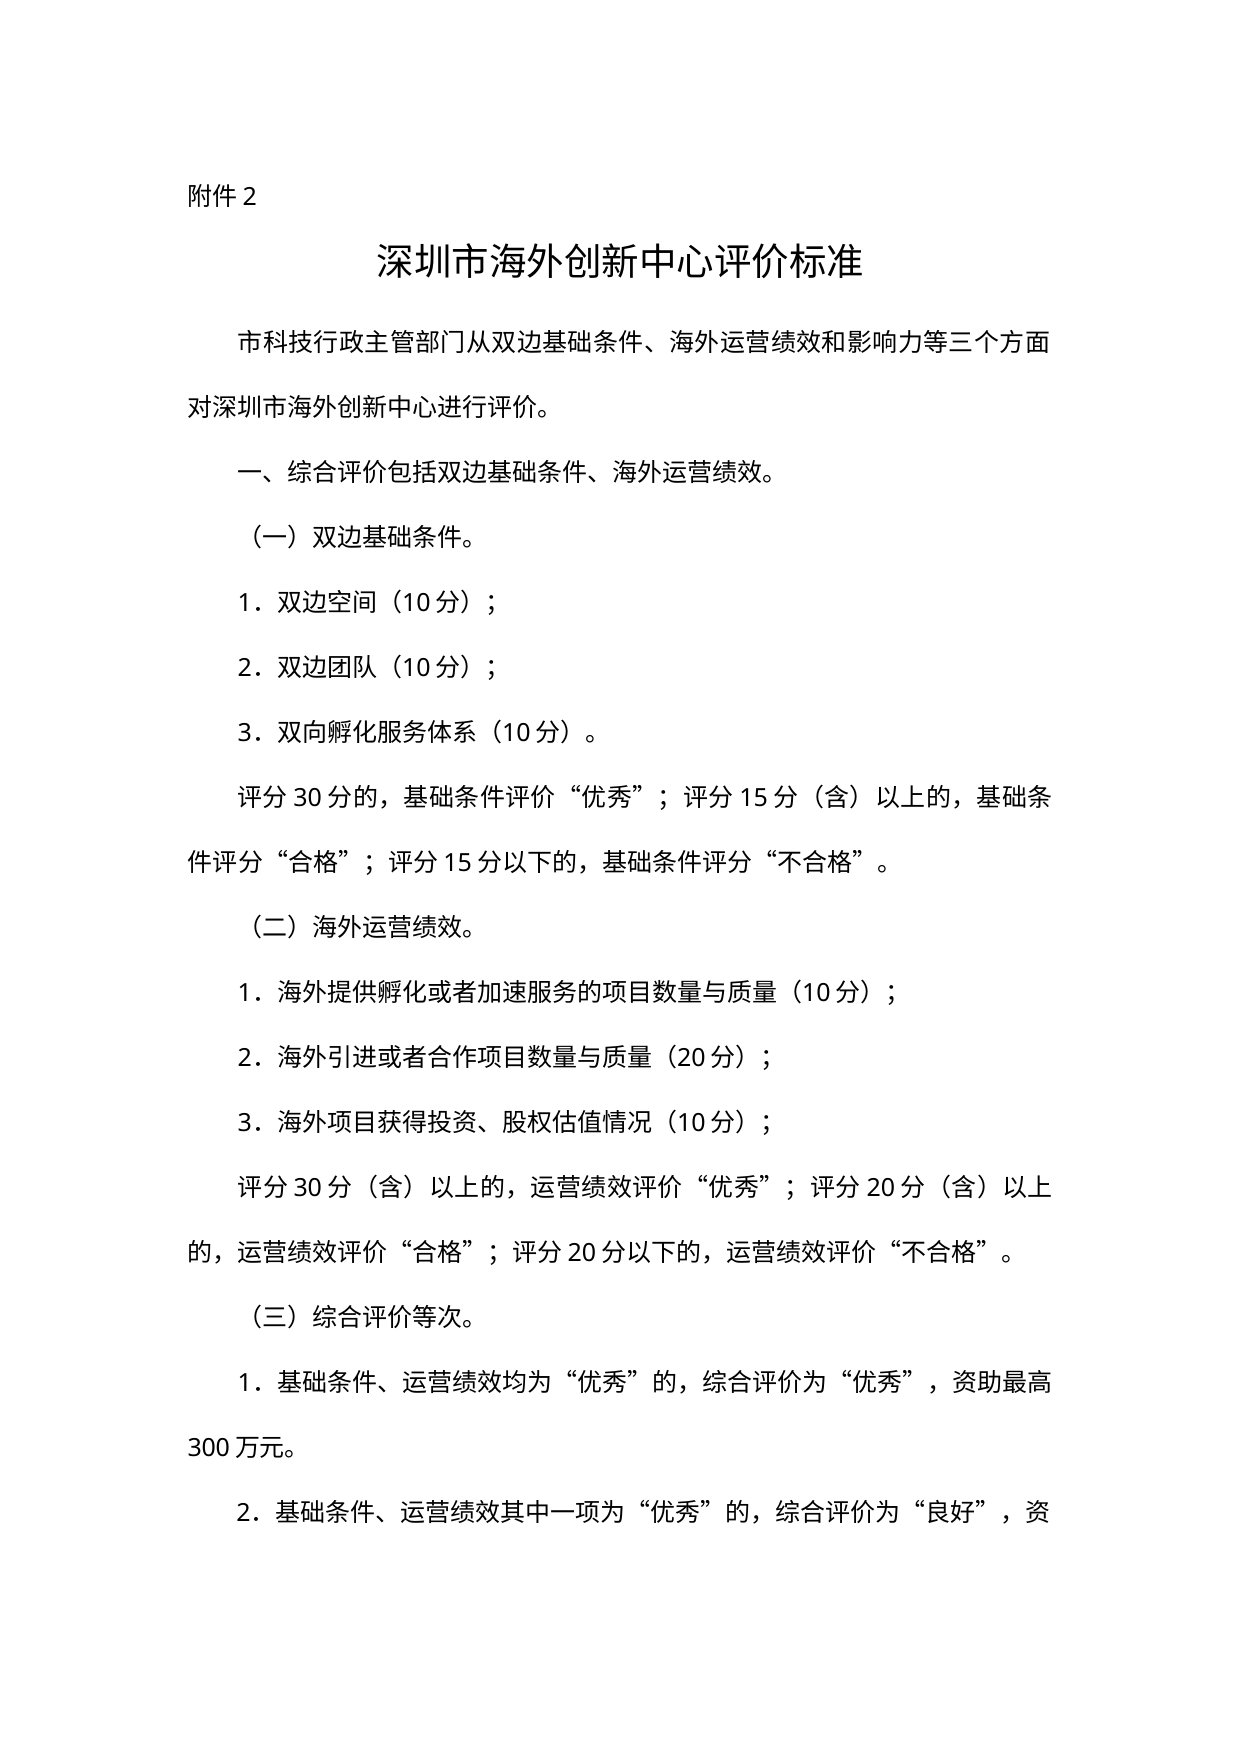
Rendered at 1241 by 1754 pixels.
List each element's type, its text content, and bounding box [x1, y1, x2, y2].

text 2．海外引进或者合作项目数量与质量（20分）； [187, 1023, 1053, 1088]
text 3．海外项目获得投资、股权估值情况（10分）； [187, 1088, 1053, 1153]
text 3．双向孵化服务体系（10分）。 [187, 698, 1053, 763]
text 2．双边团队（10分）； [187, 633, 1053, 698]
text 一、综合评价包括双边基础条件、海外运营绩效。 [187, 438, 1053, 503]
text 评分30分的，基础条件评价“优秀”；评分15分（含）以上的，基础条件评分“合格”；评分15分以下的，基础条件评分“不合格”。 [187, 763, 1053, 893]
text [187, 1478, 1053, 1543]
text 附件2 [187, 162, 1053, 227]
text （三）综合评价等次。 [187, 1283, 1053, 1348]
text 1．基础条件、运营绩效均为“优秀”的，综合评价为“优秀”，资助最高300万元。 [187, 1348, 1053, 1478]
text 市科技行政主管部门从双边基础条件、海外运营绩效和影响力等三个方面对深圳市海外创新中心进行评价。 [187, 308, 1053, 438]
text 深圳市海外创新中心评价标准 [187, 227, 1053, 292]
text 1．双边空间（10分）； [187, 568, 1053, 633]
text 评分30分（含）以上的，运营绩效评价“优秀”；评分20分（含）以上的，运营绩效评价“合格”；评分20分以下的，运营绩效评价“不合格”。 [187, 1153, 1053, 1283]
text （二）海外运营绩效。 [187, 893, 1053, 958]
text （一）双边基础条件。 [187, 503, 1053, 568]
text 1．海外提供孵化或者加速服务的项目数量与质量（10分）； [187, 958, 1053, 1023]
